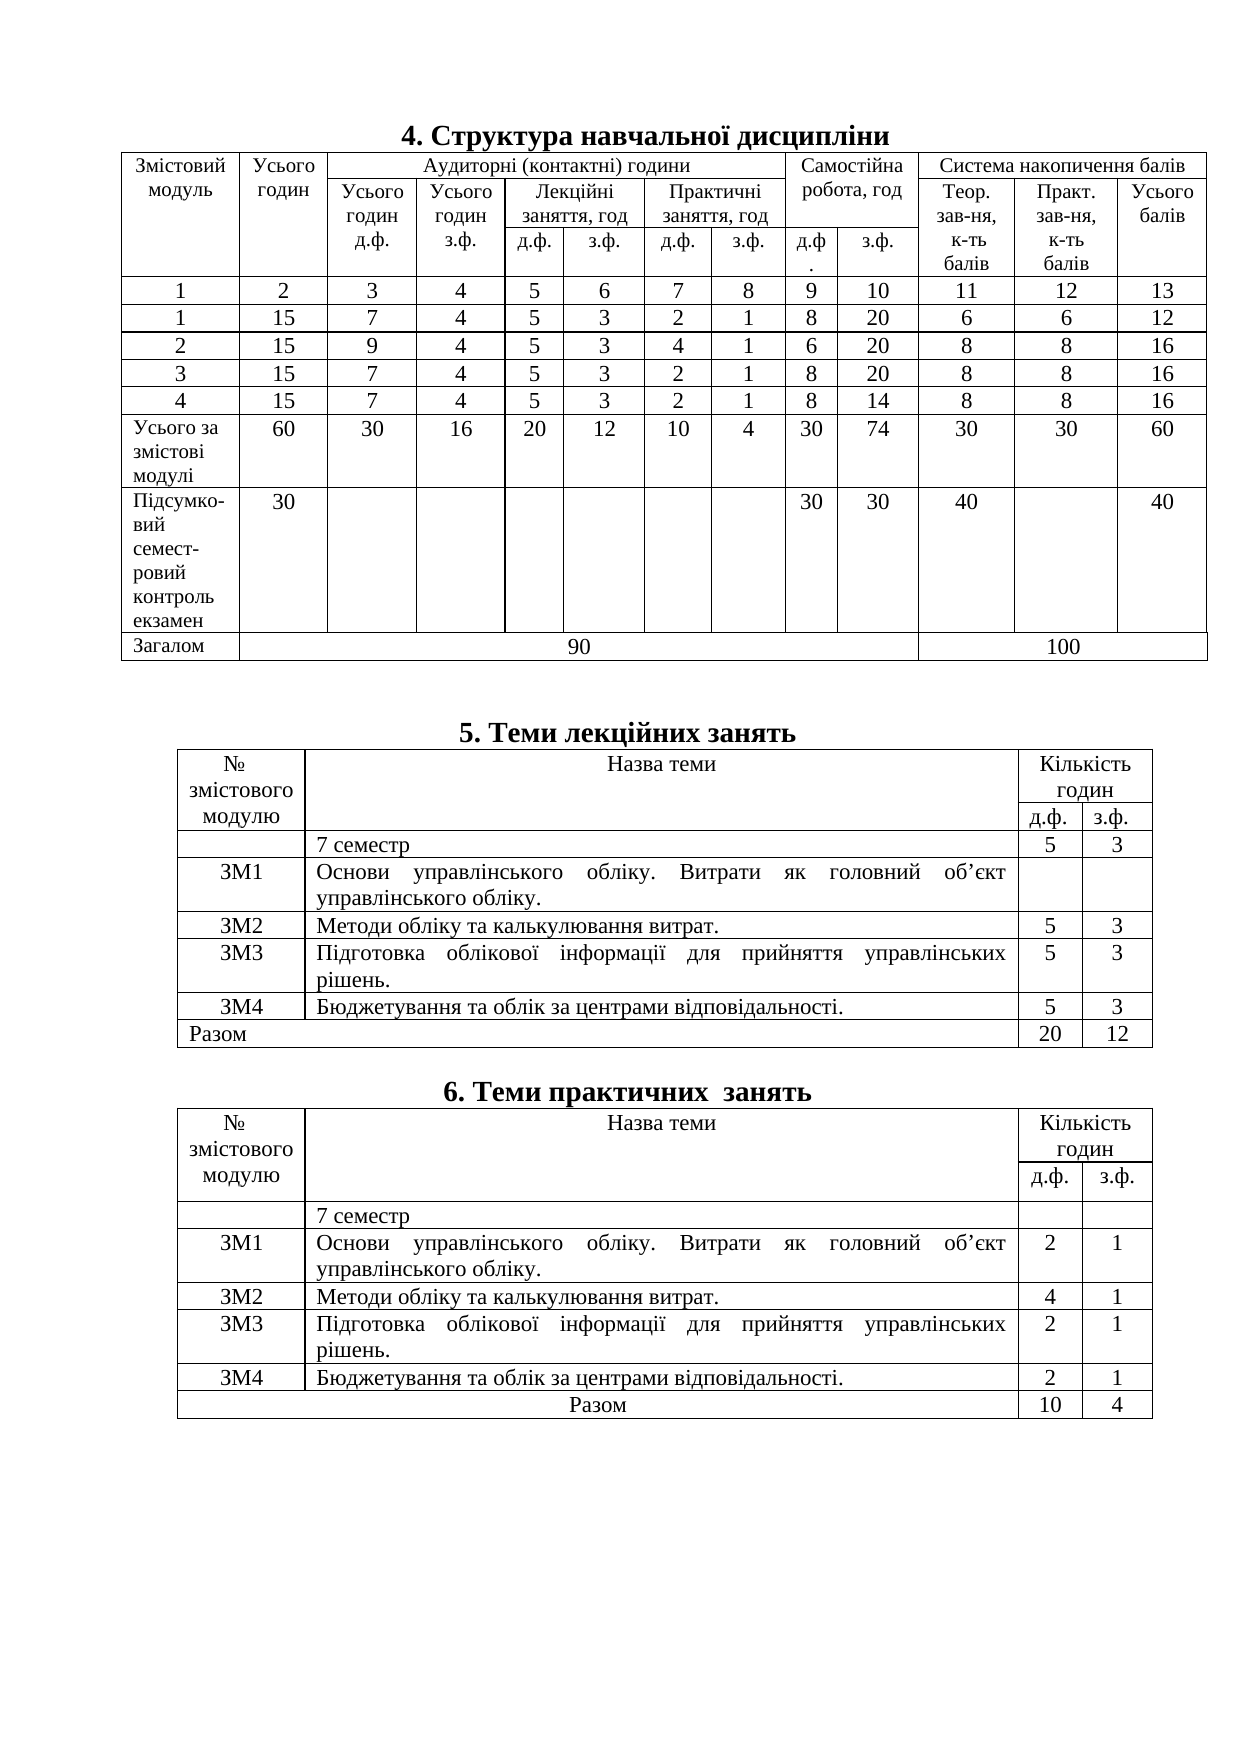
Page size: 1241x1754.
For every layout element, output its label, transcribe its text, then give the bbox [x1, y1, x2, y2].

table_cell 30 [240, 488, 327, 632]
table_cell 15 [240, 333, 327, 359]
table_cell ЗМ1 [178, 1229, 304, 1282]
table_cell ЗМ1 [178, 858, 304, 911]
table_cell 1 [712, 387, 785, 413]
text 6. Теми практичних занять [103, 1074, 1152, 1108]
table_cell 2 [645, 305, 711, 331]
text 4. Структура навчальної дисципліни [140, 118, 1152, 152]
table_cell 3 [564, 360, 644, 386]
table_cell Практичні заняття, год [645, 179, 785, 227]
table_cell 1 [1083, 1310, 1152, 1363]
table_cell 30 [919, 415, 1014, 487]
table_cell 4 [417, 305, 504, 331]
table_cell 4 [417, 387, 504, 413]
table_cell 1 [1083, 1364, 1152, 1390]
table_cell Бюджетування та облік за центрами відповідальності. [306, 1364, 1018, 1390]
table_cell Разом [178, 1020, 1018, 1047]
table_cell Підготовка облікової інформації для прийняття управлінських рішень. [306, 939, 1018, 992]
table_cell 2 [1019, 1310, 1082, 1363]
table_cell 3 [564, 333, 644, 359]
table_cell з.ф. [1083, 803, 1152, 830]
table_cell 30 [1015, 415, 1117, 487]
table_cell 5 [506, 360, 563, 386]
table_cell 12 [1015, 277, 1117, 303]
table_cell 14 [838, 387, 918, 413]
table_cell 5 [1019, 939, 1082, 992]
table_cell 4 [417, 360, 504, 386]
table_cell 3 [1083, 939, 1152, 992]
table_cell 2 [240, 277, 327, 303]
table_cell 15 [240, 387, 327, 413]
table_cell [564, 488, 644, 632]
table_cell [1083, 1202, 1152, 1228]
table_cell 1 [712, 305, 785, 331]
table_cell д.ф. [506, 228, 563, 276]
table_header Аудиторні (контактні) години [328, 153, 785, 178]
table_cell 7 [328, 305, 416, 331]
table_cell 4 [645, 333, 711, 359]
table_cell Усього годин з.ф. [417, 179, 504, 276]
table_cell 5 [506, 333, 563, 359]
table_cell [328, 488, 416, 632]
table_cell Основи управлінського обліку. Витрати як головний об’єкт управлінського обліку. [306, 1229, 1018, 1282]
table_cell [712, 488, 785, 632]
table_cell 16 [1118, 333, 1206, 359]
table_cell 12 [1118, 305, 1206, 331]
table_header Самостійна робота, год [786, 153, 918, 227]
table_cell 8 [786, 360, 837, 386]
table_cell 40 [919, 488, 1014, 632]
table_cell ЗМ4 [178, 993, 304, 1019]
text 5. Теми лекційних занять [103, 715, 1152, 748]
table_cell 4 [1083, 1391, 1152, 1418]
table_cell з.ф. [1083, 1163, 1152, 1201]
table_cell 30 [786, 488, 837, 632]
table_cell 7 семестр [306, 831, 1018, 857]
table_cell з.ф. [712, 228, 785, 276]
table_cell 5 [1019, 993, 1082, 1019]
table_cell 3 [564, 305, 644, 331]
table_cell 4 [122, 387, 239, 413]
table_cell 20 [506, 415, 563, 487]
table_cell 6 [919, 305, 1014, 331]
table_cell з.ф. [564, 228, 644, 276]
table_cell 20 [838, 305, 918, 331]
table_cell ЗМ2 [178, 912, 304, 938]
table_cell д.ф. [645, 228, 711, 276]
table_cell Підготовка облікової інформації для прийняття управлінських рішень. [306, 1310, 1018, 1363]
table_cell 8 [786, 305, 837, 331]
table_cell 20 [1019, 1020, 1082, 1047]
table_cell [506, 488, 563, 632]
table_cell 20 [838, 333, 918, 359]
table_header № змістового модулю [178, 750, 304, 830]
table_cell 1 [712, 333, 785, 359]
table_cell Теор. зав-ня, к-ть балів [919, 179, 1014, 276]
table_cell 8 [919, 387, 1014, 413]
table_cell 4 [1019, 1283, 1082, 1309]
table_cell 20 [838, 360, 918, 386]
table_cell Практ. зав-ня, к-ть балів [1015, 179, 1117, 276]
table_cell Бюджетування та облік за центрами відповідальності. [306, 993, 1018, 1019]
table_cell Усього за змістові модулі [122, 415, 239, 487]
table_cell 15 [240, 305, 327, 331]
table_cell 15 [240, 360, 327, 386]
table_cell 3 [564, 387, 644, 413]
table_cell 8 [786, 387, 837, 413]
table_cell 1 [1083, 1229, 1152, 1282]
table_cell 8 [919, 360, 1014, 386]
table_cell 6 [786, 333, 837, 359]
table_cell 30 [838, 488, 918, 632]
table_cell 3 [1083, 831, 1152, 857]
table_cell 4 [712, 415, 785, 487]
table_cell 10 [838, 277, 918, 303]
table_cell Підсумко- вий семест-ровий контроль екзамен [122, 488, 239, 632]
table_header Назва теми [306, 1109, 1018, 1201]
table_cell 2 [1019, 1364, 1082, 1390]
table_cell Методи обліку та калькулювання витрат. [306, 912, 1018, 938]
table_cell 5 [506, 305, 563, 331]
table_cell 3 [1083, 912, 1152, 938]
table_cell 3 [1083, 993, 1152, 1019]
table_cell 60 [1118, 415, 1206, 487]
table_cell 7 [645, 277, 711, 303]
table_cell 60 [240, 415, 327, 487]
table_cell 5 [506, 387, 563, 413]
table_cell 7 семестр [306, 1202, 1018, 1228]
table_cell д.ф. [786, 228, 837, 276]
table_cell 1 [122, 305, 239, 331]
table_cell 16 [417, 415, 504, 487]
table_cell 4 [417, 277, 504, 303]
table_header Назва теми [306, 750, 1018, 830]
table_cell ЗМ3 [178, 939, 304, 992]
table_cell 8 [1015, 333, 1117, 359]
table_cell 13 [1118, 277, 1206, 303]
table_cell 7 [328, 360, 416, 386]
table_header Змістовий модуль [122, 153, 239, 276]
table_cell 10 [645, 415, 711, 487]
table_cell 8 [1015, 387, 1117, 413]
table_cell 100 [919, 633, 1207, 659]
table_cell 12 [1083, 1020, 1152, 1047]
table_cell 16 [1118, 360, 1206, 386]
table_cell 40 [1118, 488, 1206, 632]
table_cell 74 [838, 415, 918, 487]
table_cell 7 [328, 387, 416, 413]
table_cell 2 [645, 387, 711, 413]
table_cell ЗМ4 [178, 1364, 304, 1390]
table_cell Лекційні заняття, год [506, 179, 644, 227]
table_cell 4 [417, 333, 504, 359]
table_header Усього годин [240, 153, 327, 276]
table_cell 11 [919, 277, 1014, 303]
table_cell 5 [506, 277, 563, 303]
table_cell 8 [1015, 360, 1117, 386]
table_cell 6 [1015, 305, 1117, 331]
table_cell 30 [328, 415, 416, 487]
table_cell 30 [786, 415, 837, 487]
table_cell з.ф. [838, 228, 918, 276]
table_cell 3 [122, 360, 239, 386]
table_cell 1 [1083, 1283, 1152, 1309]
table_cell 8 [712, 277, 785, 303]
table_cell Усього годин д.ф. [328, 179, 416, 276]
table_cell 1 [712, 360, 785, 386]
table_header № змістового модулю [178, 1109, 304, 1201]
table_cell 6 [564, 277, 644, 303]
table_cell 1 [122, 277, 239, 303]
table_cell 2 [1019, 1229, 1082, 1282]
table_cell Усього балів [1118, 179, 1206, 276]
table_cell ЗМ2 [178, 1283, 304, 1309]
table_cell 90 [240, 633, 918, 659]
table_cell ЗМ3 [178, 1310, 304, 1363]
table_cell 10 [1019, 1391, 1082, 1418]
table_cell 9 [328, 333, 416, 359]
table_cell [645, 488, 711, 632]
table_cell 16 [1118, 387, 1206, 413]
table_header Система накопичення балів [919, 153, 1206, 178]
table_cell [417, 488, 504, 632]
table_cell [1015, 488, 1117, 632]
table_cell 12 [564, 415, 644, 487]
table_header Кількість годин [1019, 1109, 1152, 1161]
table_header Кількість годин [1019, 750, 1152, 802]
table_cell 3 [328, 277, 416, 303]
table_cell д.ф. [1019, 803, 1082, 830]
table_cell 5 [1019, 912, 1082, 938]
table_cell Разом [178, 1391, 1018, 1418]
table_cell 2 [122, 333, 239, 359]
table_cell 8 [919, 333, 1014, 359]
table_cell Загалом [122, 633, 239, 659]
table_cell [178, 831, 304, 857]
table_cell 2 [645, 360, 711, 386]
table_cell 9 [786, 277, 837, 303]
table_cell Методи обліку та калькулювання витрат. [306, 1283, 1018, 1309]
table_cell 5 [1019, 831, 1082, 857]
table_cell [1083, 858, 1152, 911]
table_cell д.ф. [1019, 1163, 1082, 1201]
table_cell [1019, 858, 1082, 911]
table_cell Основи управлінського обліку. Витрати як головний об’єкт управлінського обліку. [306, 858, 1018, 911]
table_cell [1019, 1202, 1082, 1228]
table_cell [178, 1202, 304, 1228]
